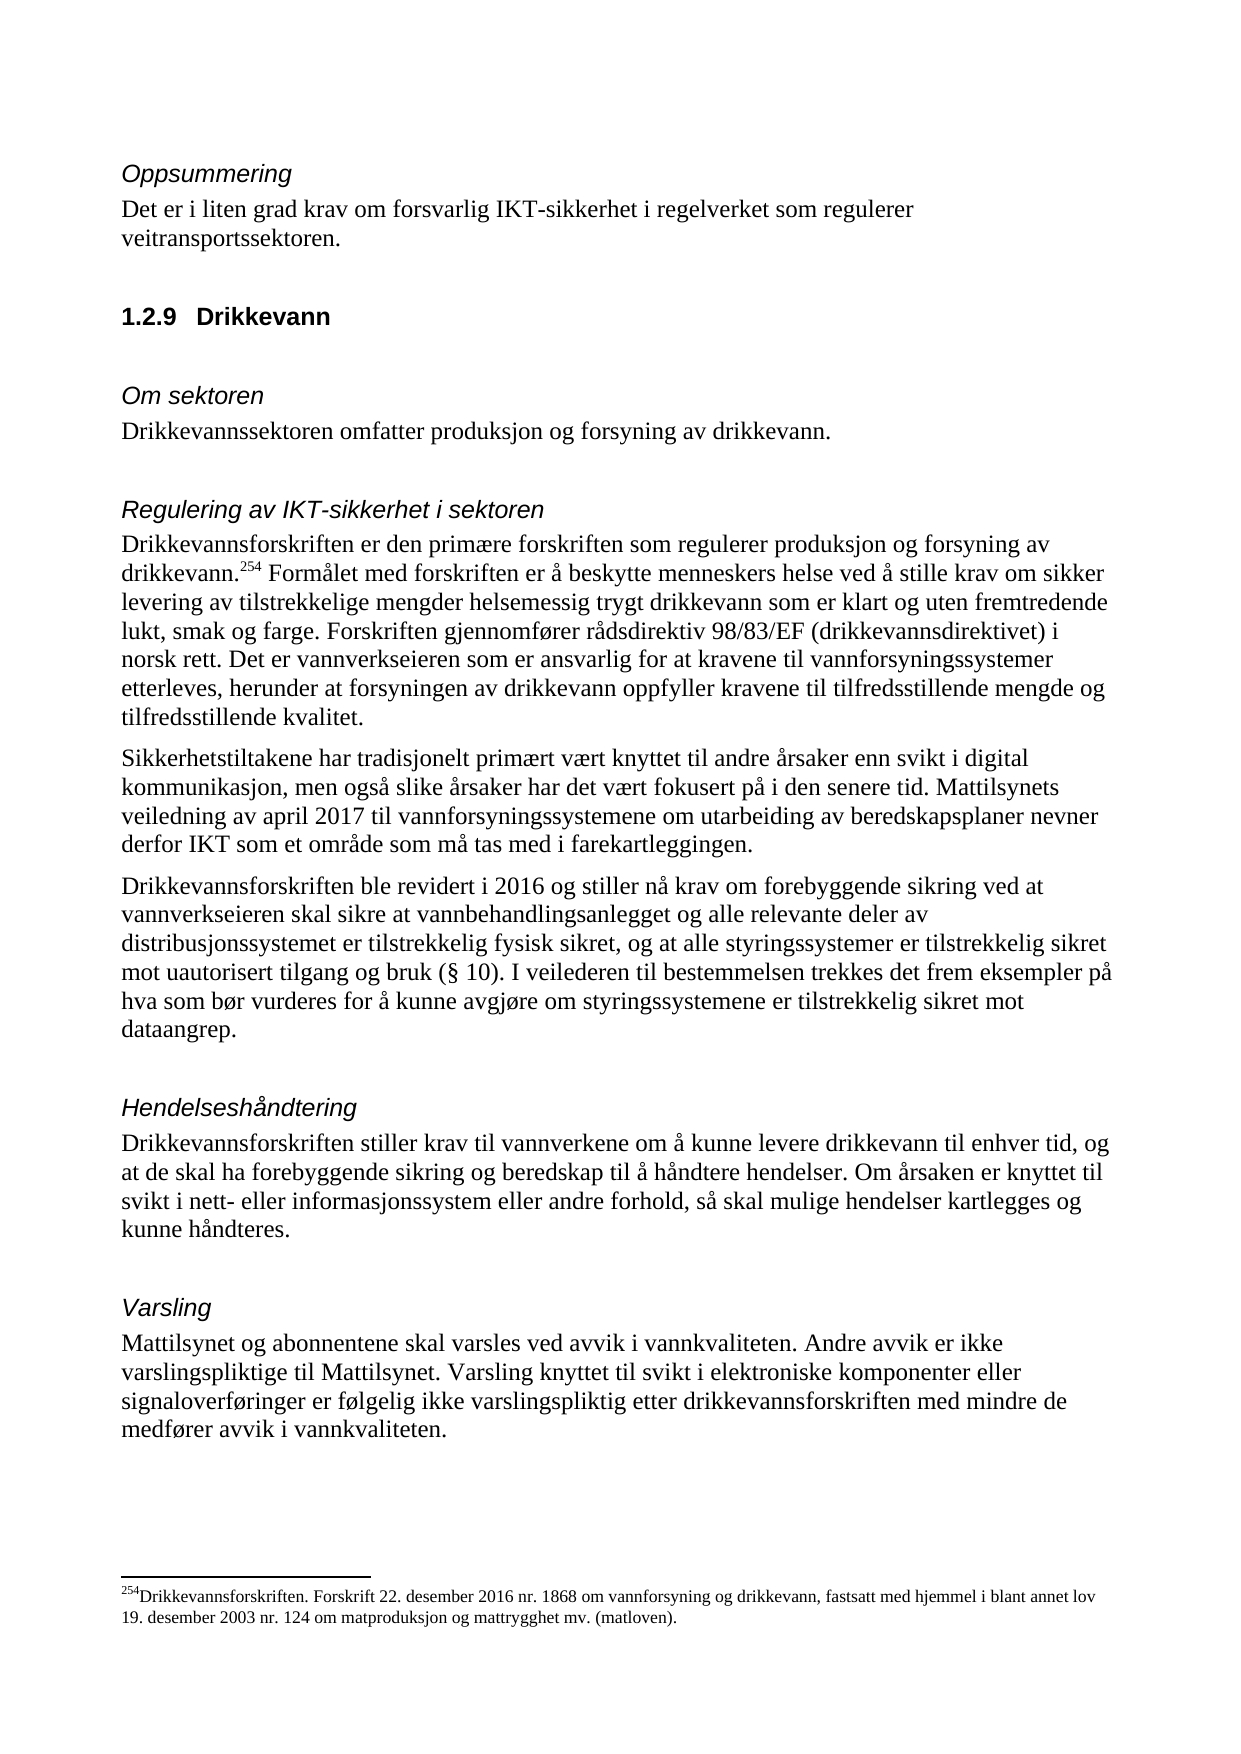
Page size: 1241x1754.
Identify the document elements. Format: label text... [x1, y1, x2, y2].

text Regulering av IKT-sikkerhet i sektoren [121, 494, 1119, 523]
text Hendelseshåndtering [121, 1093, 1119, 1122]
text Sikkerhetstiltakene har tradisjonelt primært vært knyttet til andre årsaker enn svikt i digital kommunikasjon, men også slike årsaker har det vært fokusert på i den senere tid. Mattilsynets veiledning av april 2017 til vannforsyningssystemene om utarbeiding av beredskapsplaner nevner derfor IKT som et område som må tas med i farekartleggingen. [121, 743, 1119, 858]
text Drikkevannsforskriften stiller krav til vannverkene om å kunne levere drikkevann til enhver tid, og at de skal ha forebyggende sikring og beredskap til å håndtere hendelser. Om årsaken er knyttet til svikt i nett- eller informasjonssystem eller andre forhold, så skal mulige hendelser kartlegges og kunne håndteres. [121, 1128, 1119, 1243]
text Mattilsynet og abonnentene skal varsles ved avvik i vannkvaliteten. Andre avvik er ikke varslingspliktige til Mattilsynet. Varsling knyttet til svikt i elektroniske komponenter eller signaloverføringer er følgelig ikke varslingspliktig etter drikkevannsforskriften med mindre de medfører avvik i vannkvaliteten. [121, 1328, 1119, 1443]
text Drikkevannsforskriften er den primære forskriften som regulerer produksjon og forsyning av drikkevann. Formålet med forskriften er å beskytte menneskers helse ved å stille krav om sikker levering av tilstrekkelige mengder helsemessig trygt drikkevann som er klart og uten fremtredende lukt, smak og farge. Forskriften gjennomfører rådsdirektiv 98/83/EF (drikkevannsdirektivet) i norsk rett. Det er vannverkseieren som er ansvarlig for at kravene til vannforsyningssystemer etterleves, herunder at forsyningen av drikkevann oppfyller kravene til tilfredsstillende mengde og tilfredsstillende kvalitet. [121, 529, 1119, 731]
text Drikkevannsforskriften ble revidert i 2016 og stiller nå krav om forebyggende sikring ved at vannverkseieren skal sikre at vannbehandlingsanlegget og alle relevante deler av distribusjonssystemet er tilstrekkelig fysisk sikret, og at alle styringssystemer er tilstrekkelig sikret mot uautorisert tilgang og bruk (§ 10). I veilederen til bestemmelsen trekkes det frem eksempler på hva som bør vurderes for å kunne avgjøre om styringssystemene er tilstrekkelig sikret mot dataangrep. [121, 871, 1119, 1043]
text Det er i liten grad krav om forsvarlig IKT-sikkerhet i regelverket som regulerer veitransportssektoren. [121, 194, 1119, 252]
text Varsling [121, 1293, 1119, 1322]
text Drikkevannssektoren omfatter produksjon og forsyning av drikkevann. [121, 416, 1119, 444]
text Om sektoren [121, 381, 1119, 409]
subtitle Drikkevann [121, 302, 1119, 331]
text Oppsummering [121, 159, 1119, 188]
